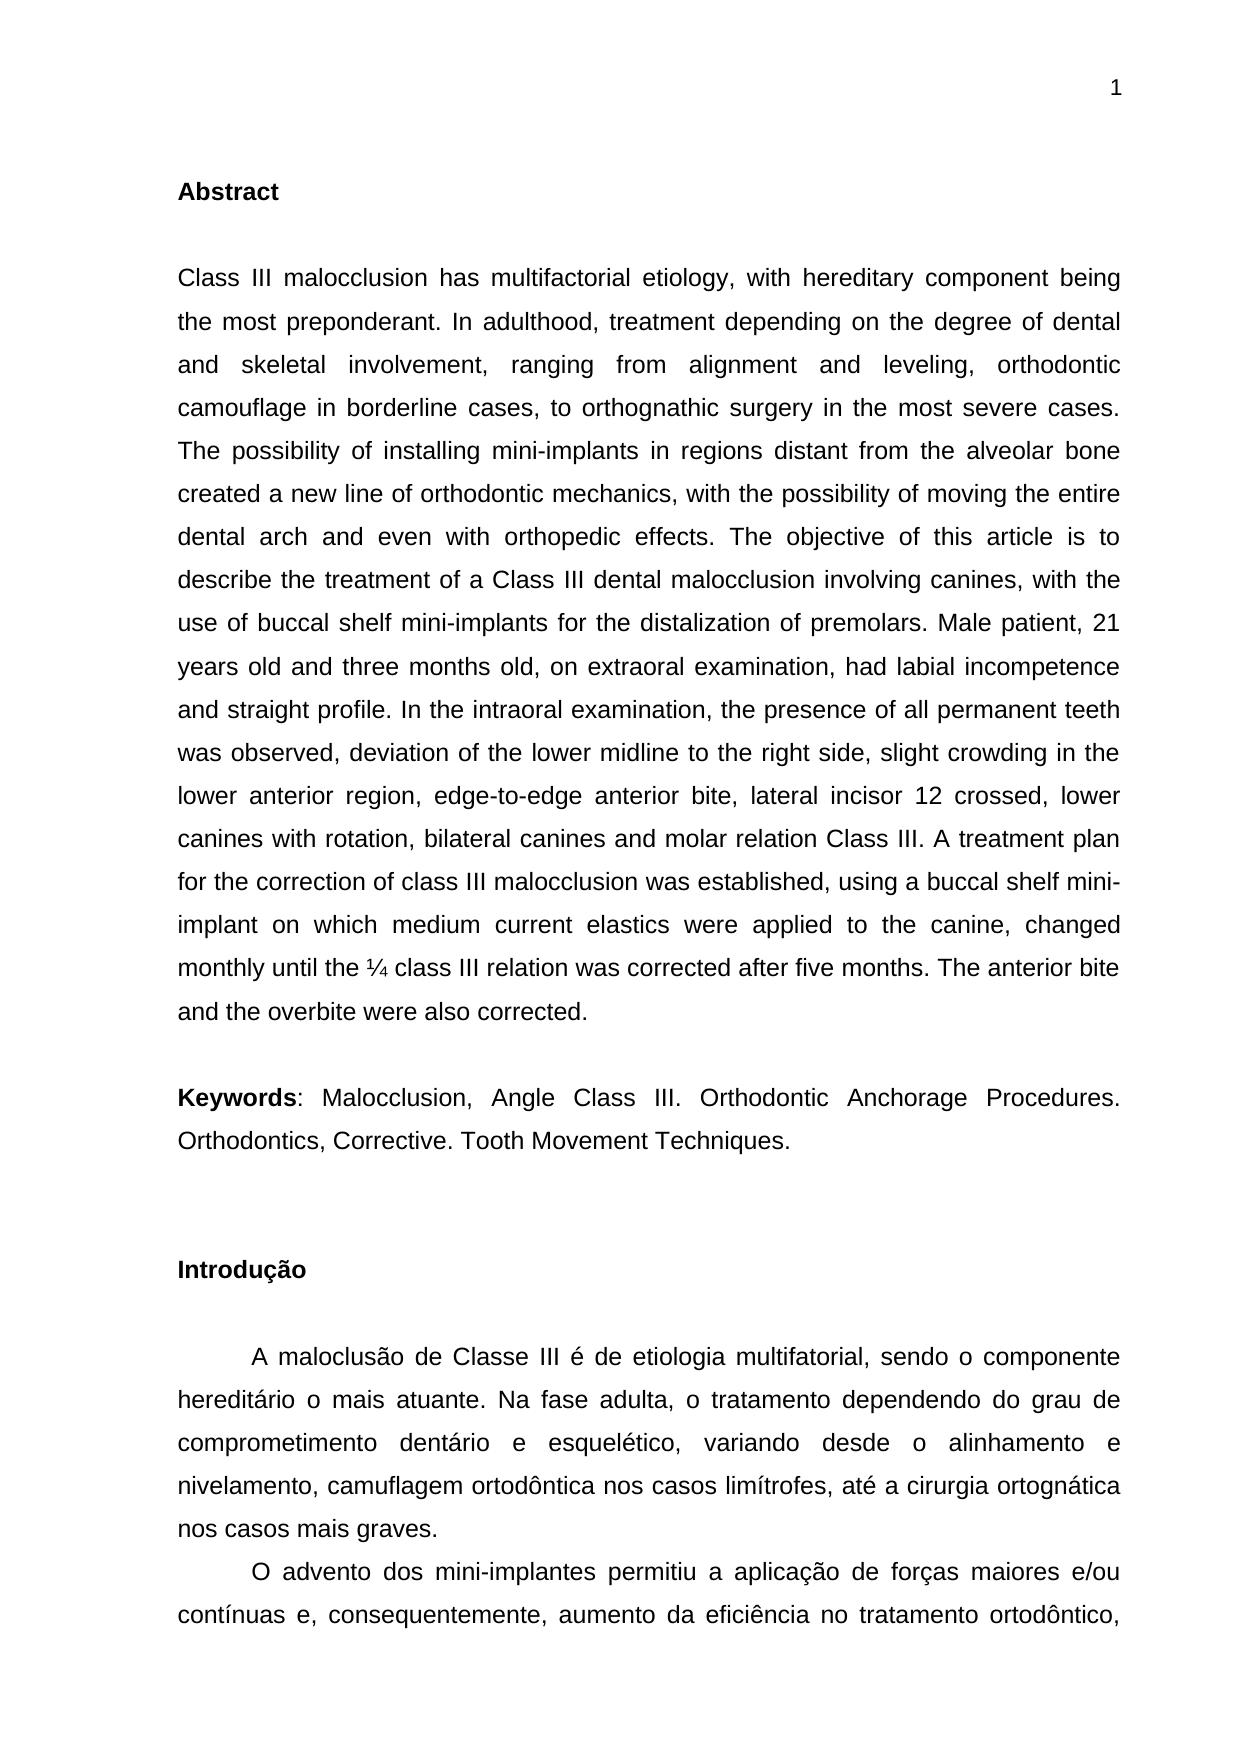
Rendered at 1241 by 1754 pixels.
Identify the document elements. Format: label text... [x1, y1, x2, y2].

text Abstract [177, 177, 1122, 206]
text Class III malocclusion has multifactorial etiology, with hereditary component being the most preponderant. In adulthood, treatment depending on the degree of dental and skeletal involvement, ranging from alignment and leveling, orthodontic camouflage in borderline cases, to orthognathic surgery in the most severe cases. The possibility of installing mini-implants in regions distant from the alveolar bone created a new line of orthodontic mechanics, with the possibility of moving the entire dental arch and even with orthopedic effects. The objective of this article is to describe the treatment of a Class III dental malocclusion involving canines, with the use of buccal shelf mini-implants for the distalization of premolars. Male patient, 21 years old and three months old, on extraoral examination, had labial incompetence and straight profile. In the intraoral examination, the presence of all permanent teeth was observed, deviation of the lower midline to the right side, slight crowding in the lower anterior region, edge-to-edge anterior bite, lateral incisor 12 crossed, lower canines with rotation, bilateral canines and molar relation Class III. A treatment plan for the correction of class III malocclusion was established, using a buccal shelf mini-implant on which medium current elastics were applied to the canine, changed monthly until the ¼ class III relation was corrected after five months. The anterior bite and the overbite were also corrected. [177, 263, 1122, 1025]
text Keywords: Malocclusion, Angle Class III. Orthodontic Anchorage Procedures. Orthodontics, Corrective. Tooth Movement Techniques. [177, 1083, 1122, 1155]
text A maloclusão de Classe III é de etiologia multifatorial, sendo o componente hereditário o mais atuante. Na fase adulta, o tratamento dependendo do grau de comprometimento dentário e esquelético, variando desde o alinhamento e nivelamento, camuflagem ortodôntica nos casos limítrofes, até a cirurgia ortognática nos casos mais graves. [177, 1342, 1122, 1543]
text Introdução [177, 1255, 1122, 1284]
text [177, 1557, 1122, 1629]
